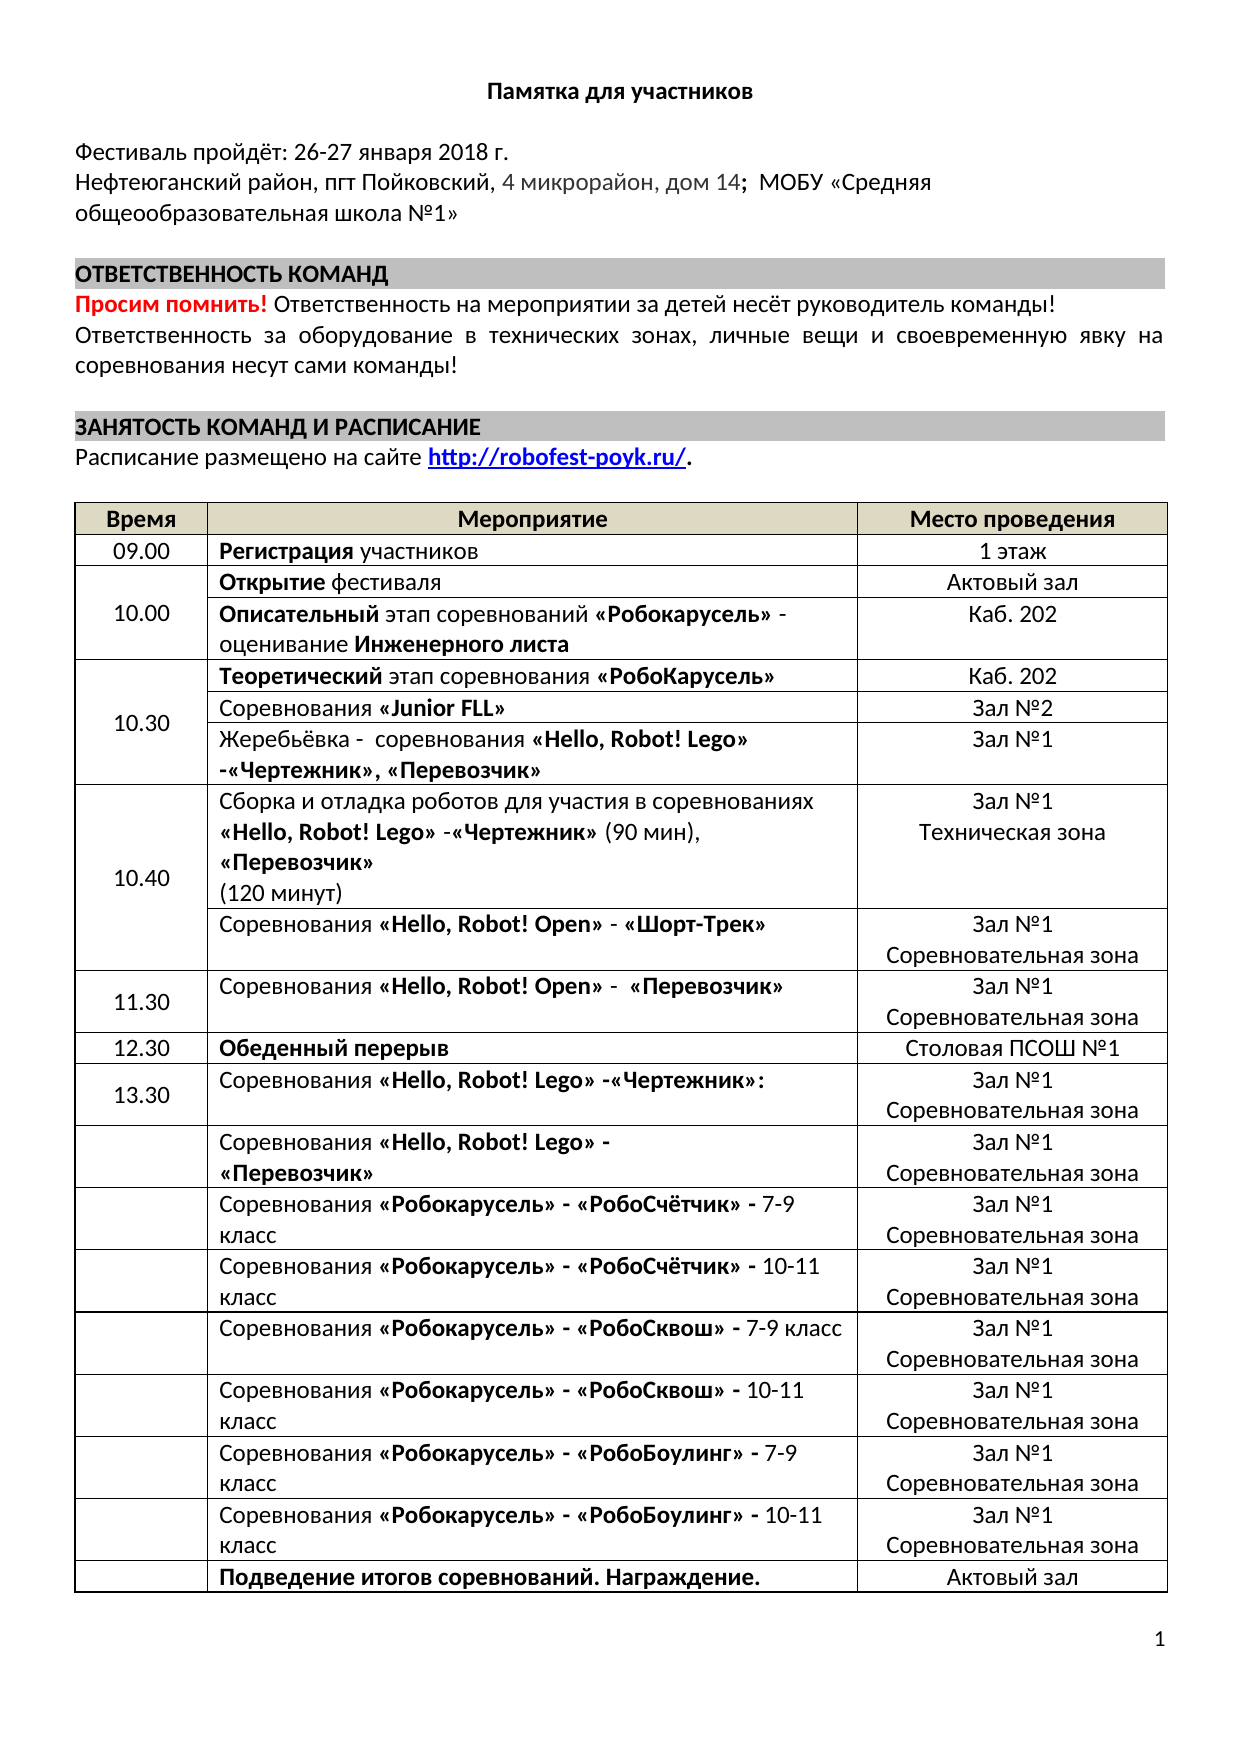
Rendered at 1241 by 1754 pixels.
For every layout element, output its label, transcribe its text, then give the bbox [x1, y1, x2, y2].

table_header Время [76, 503, 207, 534]
table_cell 11.30 [76, 971, 207, 1032]
table_cell Соревнования «Junior FLL» [208, 692, 857, 722]
table_cell Регистрация участников [208, 535, 857, 565]
table_cell 10.00 [76, 566, 207, 659]
table_cell Зал №1 Соревновательная зона [858, 1375, 1167, 1436]
table_cell Соревнования «Hello, Robot! Lego» -«Чертежник»: [208, 1064, 857, 1125]
table_cell [76, 1375, 207, 1436]
table_cell [76, 1499, 207, 1560]
table_cell [76, 1188, 207, 1249]
table_cell Открытие фестиваля [208, 566, 857, 597]
table_cell Зал №1 Техническая зона [858, 785, 1167, 907]
table_cell 12.30 [76, 1033, 207, 1063]
table_cell Зал №1 Соревновательная зона [858, 1313, 1167, 1373]
table_cell Актовый зал [858, 566, 1167, 597]
table_cell Соревнования «Робокарусель» - «РобоСквош» - 10-11 класс [208, 1375, 857, 1436]
table_cell 1 этаж [858, 535, 1167, 565]
table_cell Обеденный перерыв [208, 1033, 857, 1063]
table_cell 09.00 [76, 535, 207, 565]
table_cell 10.30 [76, 660, 207, 784]
text ОТВЕТСТВЕННОСТЬ КОМАНД [75, 258, 1165, 289]
table_cell Зал №2 [858, 692, 1167, 722]
table_cell Соревнования «Робокарусель» - «РобоСчётчик» - 7-9 класс [208, 1188, 857, 1249]
table_cell Актовый зал [858, 1561, 1167, 1591]
table_cell Жеребьёвка - соревнования «Hello, Robot! Lego» -«Чертежник», «Перевозчик» [208, 723, 857, 784]
text Фестиваль пройдёт: 26-27 января 2018 г. Нефтеюганский район, пгт Пойковский, 4 микрорайон, дом 14; МОБУ «Средняя общеообразовательная школа №1» [75, 136, 1165, 228]
table_cell [76, 1437, 207, 1498]
table_cell Соревнования «Hello, Robot! Open» - «Шорт-Трек» [208, 909, 857, 969]
table_cell Зал №1 Соревновательная зона [858, 1126, 1167, 1187]
text Ответственность за оборудование в технических зонах, личные вещи и своевременную явку на соревнования несут сами команды! [75, 319, 1165, 380]
table_cell Зал №1 [858, 723, 1167, 784]
table_cell Сборка и отладка роботов для участия в соревнованиях «Hello, Robot! Lego» -«Чертежник» (90 мин), «Перевозчик» (120 минут) [208, 785, 857, 907]
table_cell Соревнования «Робокарусель» - «РобоСквош» - 7-9 класс [208, 1313, 857, 1373]
table_cell Описательный этап соревнований «Робокарусель» - оценивание Инженерного листа [208, 598, 857, 659]
table_cell Соревнования «Робокарусель» - «РобоБоулинг» - 7-9 класс [208, 1437, 857, 1498]
text Расписание размещено на сайте http://robofest-poyk.ru/. [75, 441, 1165, 472]
table_cell Соревнования «Робокарусель» - «РобоБоулинг» - 10-11 класс [208, 1499, 857, 1560]
table_cell [76, 1561, 207, 1591]
text Просим помнить! Ответственность на мероприятии за детей несёт руководитель команды! [75, 289, 1165, 319]
text ЗАНЯТОСТЬ КОМАНД И РАСПИСАНИЕ [75, 411, 1165, 441]
table_cell Каб. 202 [858, 660, 1167, 691]
table_cell Соревнования «Hello, Robot! Open» - «Перевозчик» [208, 971, 857, 1032]
table_cell Соревнования «Робокарусель» - «РобоСчётчик» - 10-11 класс [208, 1250, 857, 1311]
table_cell Зал №1 Соревновательная зона [858, 1499, 1167, 1560]
table_header Место проведения [858, 503, 1167, 534]
table_cell 10.40 [76, 785, 207, 969]
table_cell Зал №1 Соревновательная зона [858, 909, 1167, 969]
text Памятка для участников [75, 75, 1165, 106]
table_cell Зал №1 Соревновательная зона [858, 1064, 1167, 1125]
table_cell [76, 1126, 207, 1187]
table_cell Столовая ПСОШ №1 [858, 1033, 1167, 1063]
table_cell Зал №1 Соревновательная зона [858, 971, 1167, 1032]
table_cell Зал №1 Соревновательная зона [858, 1437, 1167, 1498]
table_cell Подведение итогов соревнований. Награждение. [208, 1561, 857, 1591]
table_cell 13.30 [76, 1064, 207, 1125]
table_cell Соревнования «Hello, Robot! Lego» - «Перевозчик» [208, 1126, 857, 1187]
table_cell Зал №1 Соревновательная зона [858, 1188, 1167, 1249]
table_cell Зал №1 Соревновательная зона [858, 1250, 1167, 1311]
table_cell [76, 1313, 207, 1373]
table_header Мероприятие [208, 503, 857, 534]
table_cell Каб. 202 [858, 598, 1167, 659]
table_cell [76, 1250, 207, 1311]
table_cell Теоретический этап соревнования «РобоКарусель» [208, 660, 857, 691]
